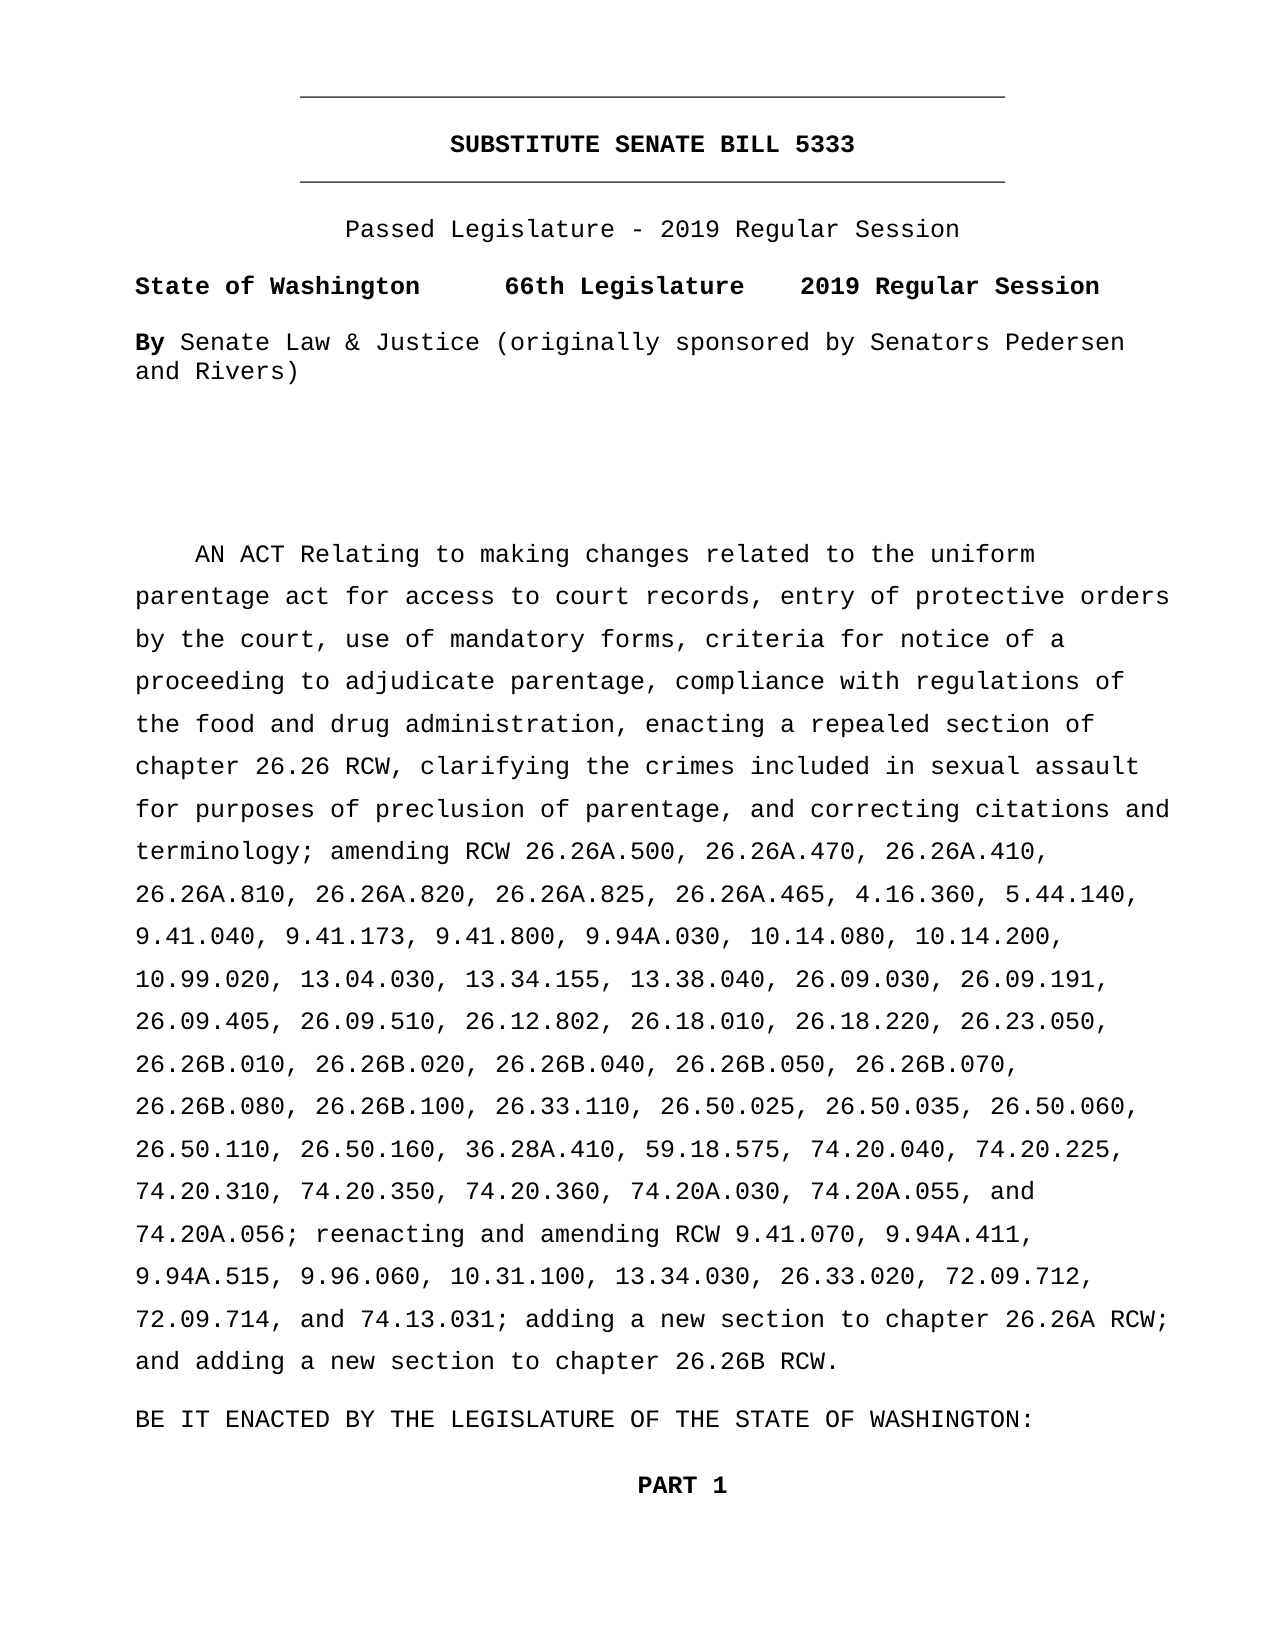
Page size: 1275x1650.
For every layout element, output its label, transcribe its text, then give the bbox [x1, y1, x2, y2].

text AN ACT Relating to making changes related to the uniform parentage act for access to court records, entry of protective orders by the court, use of mandatory forms, criteria for notice of a proceeding to adjudicate parentage, compliance with regulations of the food and drug administration, enacting a repealed section of chapter 26.26 RCW, clarifying the crimes included in sexual assault for purposes of preclusion of parentage, and correcting citations and terminology; amending RCW 26.26A.500, 26.26A.470, 26.26A.410, 26.26A.810, 26.26A.820, 26.26A.825, 26.26A.465, 4.16.360, 5.44.140, 9.41.040, 9.41.173, 9.41.800, 9.94A.030, 10.14.080, 10.14.200, 10.99.020, 13.04.030, 13.34.155, 13.38.040, 26.09.030, 26.09.191, 26.09.405, 26.09.510, 26.12.802, 26.18.010, 26.18.220, 26.23.050, 26.26B.010, 26.26B.020, 26.26B.040, 26.26B.050, 26.26B.070, 26.26B.080, 26.26B.100, 26.33.110, 26.50.025, 26.50.035, 26.50.060, 26.50.110, 26.50.160, 36.28A.410, 59.18.575, 74.20.040, 74.20.225, 74.20.310, 74.20.350, 74.20.360, 74.20A.030, 74.20A.055, and 74.20A.056; reenacting and amending RCW 9.41.070, 9.94A.411, 9.94A.515, 9.96.060, 10.31.100, 13.34.030, 26.33.020, 72.09.712, 72.09.714, and 74.13.031; adding a new section to chapter 26.26A RCW; and adding a new section to chapter 26.26B RCW. [135, 528, 1170, 1378]
text Passed Legislature - 2019 Regular Session [135, 217, 1170, 245]
text _______________________________________________ [135, 75, 1170, 103]
text SUBSTITUTE SENATE BILL 5333 [135, 132, 1170, 160]
text By Senate Law & Justice (originally sponsored by Senators Pedersen and Rivers) [135, 330, 1170, 387]
text _______________________________________________ [135, 160, 1170, 188]
text State of Washington 66th Legislature 2019 Regular Session [135, 273, 1170, 302]
text PART 1 [135, 1460, 1170, 1502]
text BE IT ENACTED BY THE LEGISLATURE OF THE STATE OF WASHINGTON: [135, 1407, 1170, 1435]
